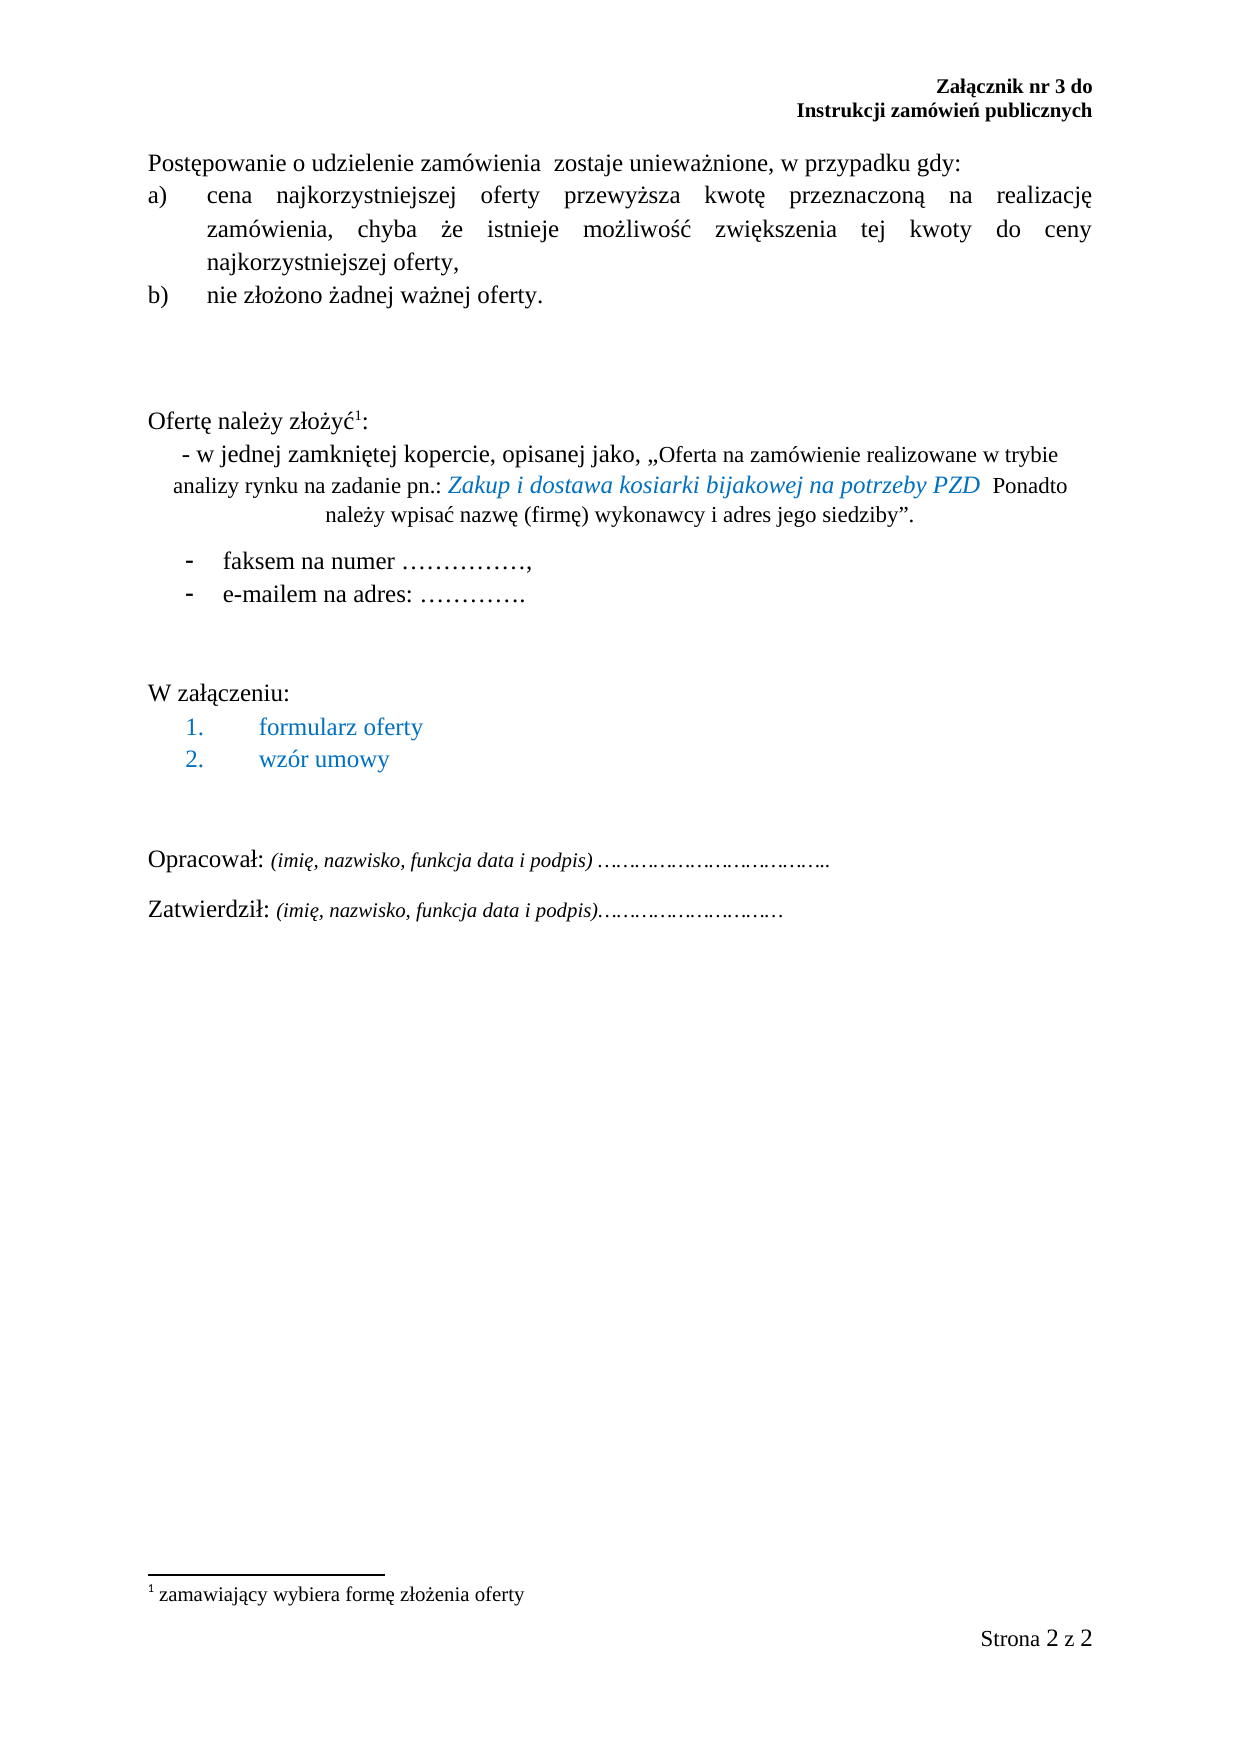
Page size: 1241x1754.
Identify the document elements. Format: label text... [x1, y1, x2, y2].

text Ofertę należy złożyć: [148, 406, 1093, 435]
list cena najkorzystniejszej oferty przewyższa kwotę przeznaczoną na realizację zamówienia, chyba że istnieje możliwość zwiększenia tej kwoty do ceny najkorzystniejszej oferty, [148, 181, 1093, 275]
list wzór umowy [185, 744, 1093, 773]
list faksem na numer ……………, [185, 546, 1093, 575]
text Opracował: (imię, nazwisko, funkcja data i podpis) ……………………………….. [148, 844, 1093, 873]
list formularz oferty [185, 712, 1093, 740]
list nie złożono żadnej ważnej oferty. [148, 280, 1093, 308]
text - w jednej zamkniętej kopercie, opisanej jako, „Oferta na zamówienie realizowane w trybie analizy rynku na zadanie pn.: Zakup i dostawa kosiarki bijakowej na potrzeby PZD Ponadto należy wpisać nazwę (firmę) wykonawcy i adres jego siedziby”. [148, 439, 1093, 528]
text Zatwierdził: (imię, nazwisko, funkcja data i podpis)………………………… [148, 894, 1093, 922]
text W załączeniu: [148, 678, 1093, 707]
list e-mailem na adres: …………. [185, 579, 1093, 608]
text Postępowanie o udzielenie zamówienia zostaje unieważnione, w przypadku gdy: [148, 148, 1093, 176]
